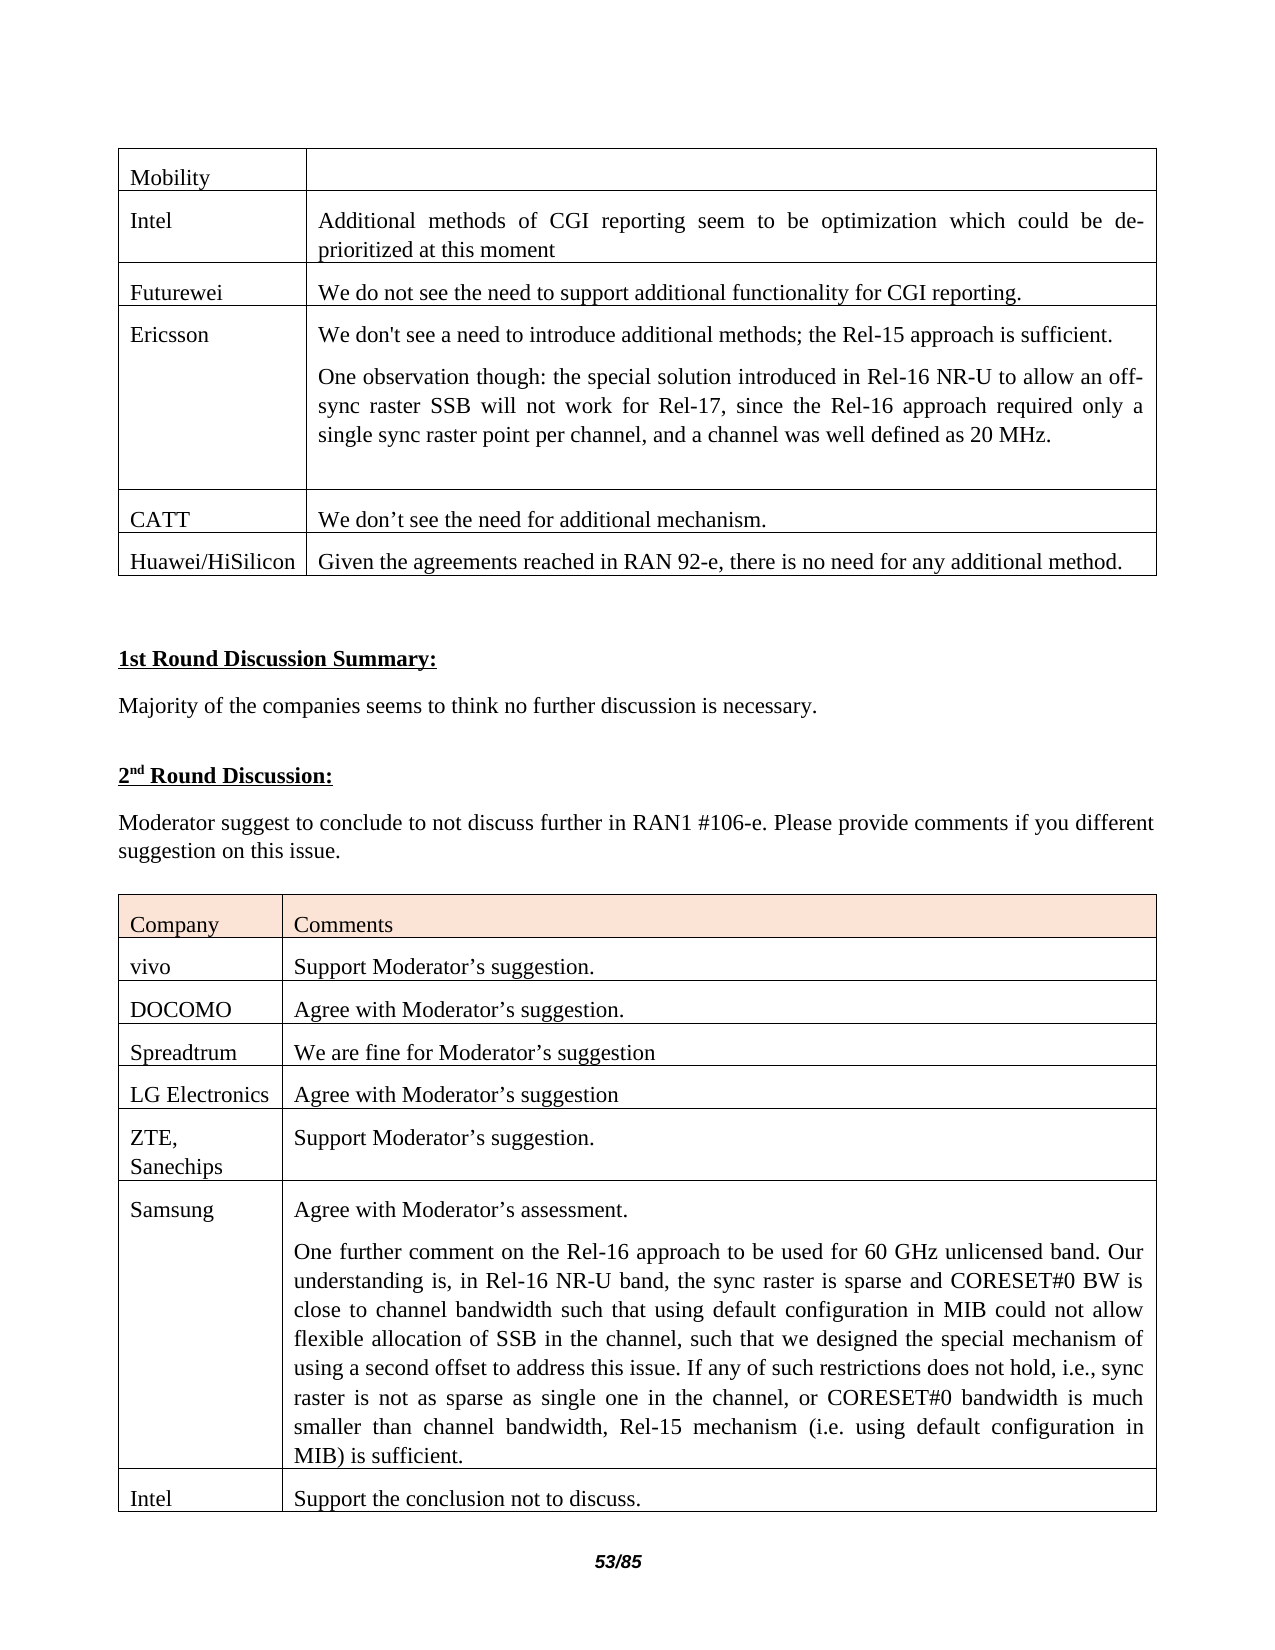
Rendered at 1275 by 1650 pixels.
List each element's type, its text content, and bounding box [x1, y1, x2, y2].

table_cell Agree with Moderator’s suggestion [283, 1066, 1156, 1108]
table_cell Agree with Moderator’s suggestion. [283, 981, 1156, 1022]
table_cell Given the agreements reached in RAN 92-e, there is no need for any additional method. [307, 533, 1156, 575]
table_cell DOCOMO [119, 981, 282, 1022]
table_cell Samsung [119, 1181, 282, 1468]
table_cell We don't see a need to introduce additional methods; the Rel-15 approach is sufficient. One observation though: the special solution introduced in Rel-16 NR-U to allow an off-sync raster SSB will not work for Rel-17, since the Rel-16 approach required only a single sync raster point per channel, and a channel was well defined as 20 MHz. [307, 306, 1156, 489]
table_cell We do not see the need to support additional functionality for CGI reporting. [307, 263, 1156, 305]
table_cell Support Moderator’s suggestion. [283, 1109, 1156, 1180]
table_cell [119, 149, 306, 190]
table_cell Ericsson [119, 306, 306, 489]
text Majority of the companies seems to think no further discussion is necessary. [118, 692, 1157, 719]
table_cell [307, 149, 1156, 190]
table_cell Huawei/HiSilicon [119, 533, 306, 575]
subtitle 1st Round Discussion Summary: [118, 645, 1157, 672]
table_header Comments [283, 895, 1156, 937]
table_header Company [119, 895, 282, 937]
table_cell Futurewei [119, 263, 306, 305]
table_cell Additional methods of CGI reporting seem to be optimization which could be de-prioritized at this moment [307, 191, 1156, 262]
text Moderator suggest to conclude to not discuss further in RAN1 #106-e. Please provide comments if you different suggestion on this issue. [118, 809, 1157, 864]
table_cell We are fine for Moderator’s suggestion [283, 1024, 1156, 1065]
table_cell Intel [119, 1469, 282, 1511]
table_cell Support the conclusion not to discuss. [283, 1469, 1156, 1511]
table_cell CATT [119, 490, 306, 532]
table_cell Spreadtrum [119, 1024, 282, 1065]
table_cell vivo [119, 938, 282, 980]
table_cell ZTE, Sanechips [119, 1109, 282, 1180]
table_cell LG Electronics [119, 1066, 282, 1108]
table_cell Support Moderator’s suggestion. [283, 938, 1156, 980]
table_cell We don’t see the need for additional mechanism. [307, 490, 1156, 532]
subtitle 2nd Round Discussion: [118, 762, 1157, 788]
table_cell Intel [119, 191, 306, 262]
table_cell Agree with Moderator’s assessment. One further comment on the Rel-16 approach to be used for 60 GHz unlicensed band. Our understanding is, in Rel-16 NR-U band, the sync raster is sparse and CORESET#0 BW is close to channel bandwidth such that using default configuration in MIB could not allow flexible allocation of SSB in the channel, such that we designed the special mechanism of using a second offset to address this issue. If any of such restrictions does not hold, i.e., sync raster is not as sparse as single one in the channel, or CORESET#0 bandwidth is much smaller than channel bandwidth, Rel-15 mechanism (i.e. using default configuration in MIB) is sufficient. [283, 1181, 1156, 1468]
